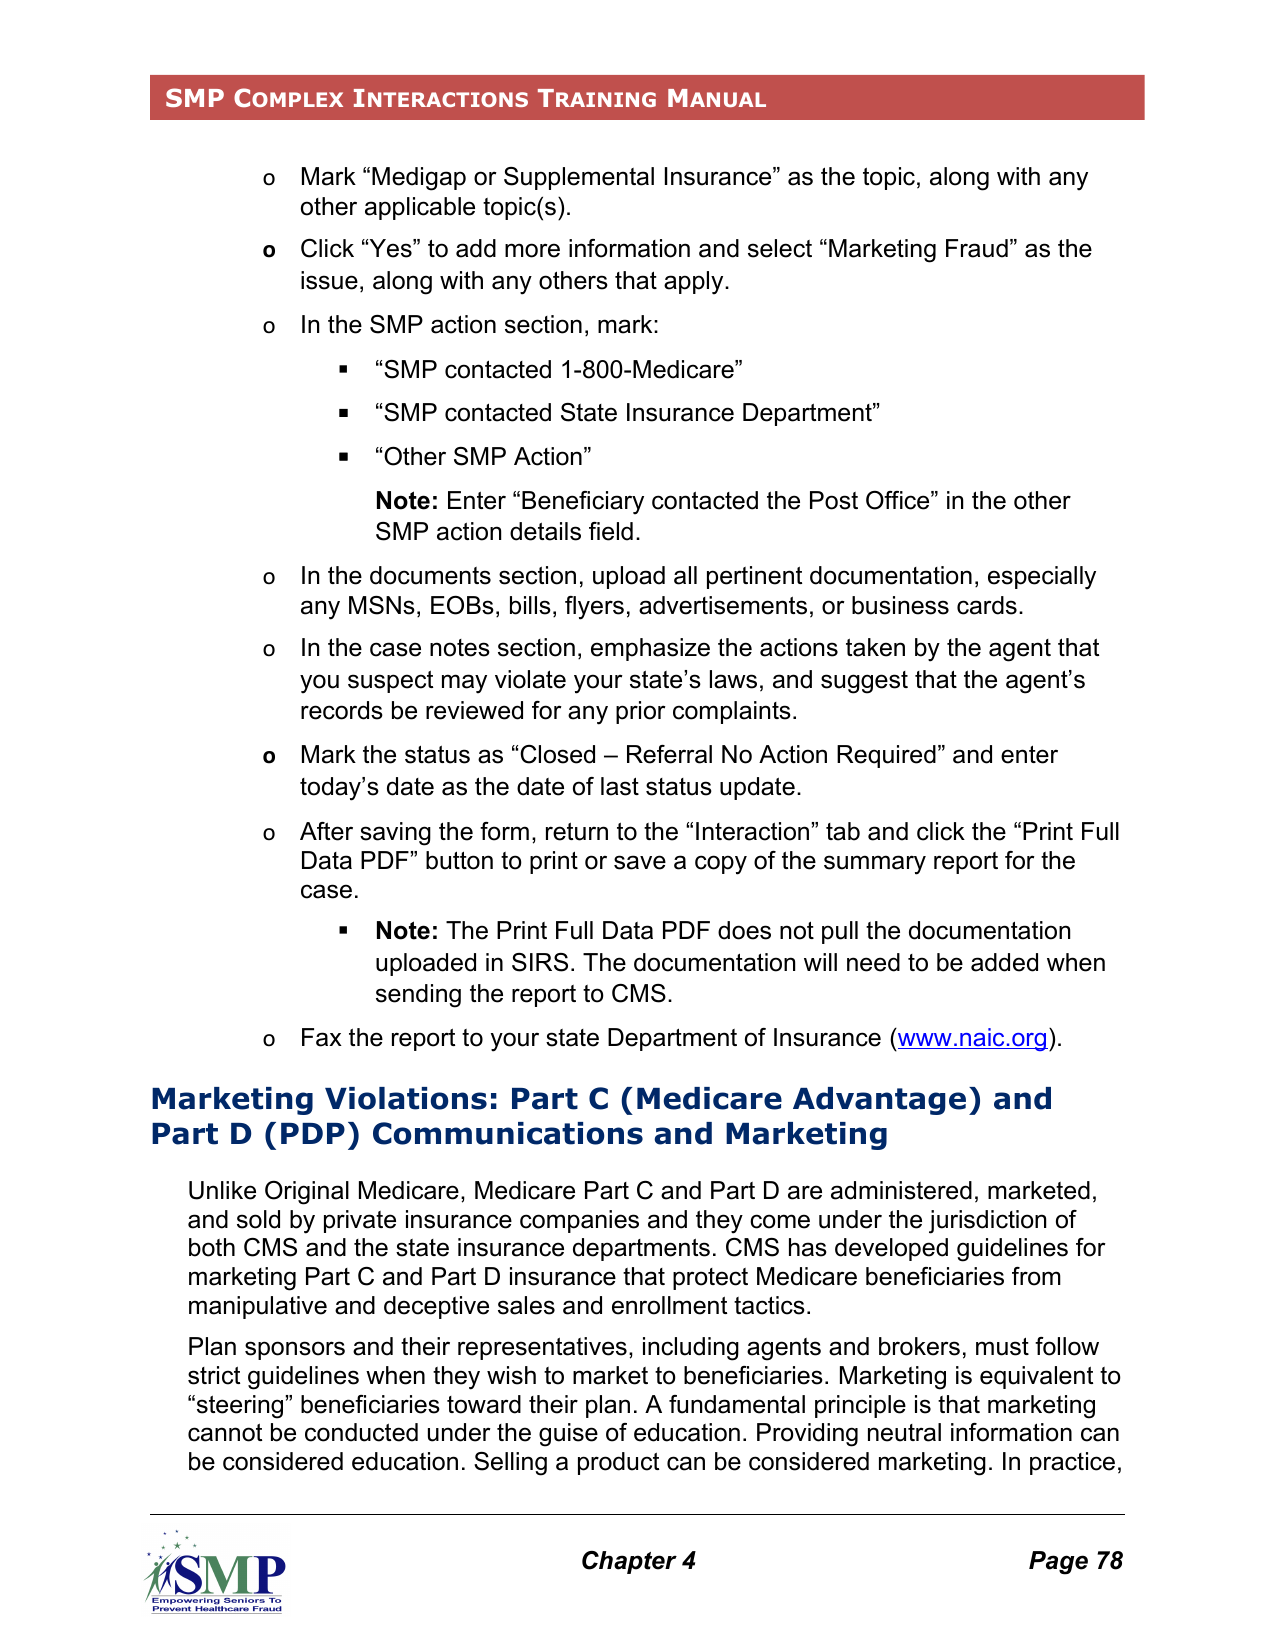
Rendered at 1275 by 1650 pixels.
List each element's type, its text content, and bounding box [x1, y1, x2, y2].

list “SMP contacted State Insurance Department” [337, 398, 1125, 427]
list Note: Enter “Beneficiary contacted the Post Office” in the other SMP action details field. [375, 486, 1125, 546]
list Fax the report to your state Department of Insurance (www.naic.org). [262, 1022, 1125, 1053]
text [187, 1332, 1125, 1476]
text Unlike Original Medicare, Medicare Part C and Part D are administered, marketed, and sold by private insurance companies and they come under the jurisdiction of both CMS and the state insurance departments. CMS has developed guidelines for marketing Part C and Part D insurance that protect Medicare beneficiaries from manipulative and deceptive sales and enrollment tactics. [187, 1176, 1125, 1319]
list After saving the form, return to the “Interaction” tab and click the “Print Full Data PDF” button to print or save a copy of the summary report for the case. [262, 816, 1125, 904]
list Mark “Medigap or Supplemental Insurance” as the topic, along with any other applicable topic(s). [262, 161, 1125, 221]
list “SMP contacted 1-800-Medicare” [337, 355, 1125, 384]
list “Other SMP Action” [337, 442, 1125, 471]
subtitle Marketing Violations: Part C (Medicare Advantage) and Part D (PDP) Communications and Marketing [150, 1080, 1125, 1151]
list Click “Yes” to add more information and select “Marketing Fraud” as the issue, along with any others that apply. [262, 233, 1125, 294]
list Mark the status as “Closed – Referral No Action Required” and enter today’s date as the date of last status update. [262, 739, 1125, 801]
list In the SMP action section, mark: [262, 309, 1125, 340]
list Note: The Print Full Data PDF does not pull the documentation uploaded in SIRS. The documentation will need to be added when sending the report to CMS. [337, 916, 1125, 1007]
list In the case notes section, emphasize the actions taken by the agent that you suspect may violate your state’s laws, and suggest that the agent’s records be reviewed for any prior complaints. [262, 632, 1125, 725]
list In the documents section, upload all pertinent documentation, especially any MSNs, EOBs, bills, flyers, advertisements, or business cards. [262, 560, 1125, 619]
picture [140, 1523, 291, 1617]
